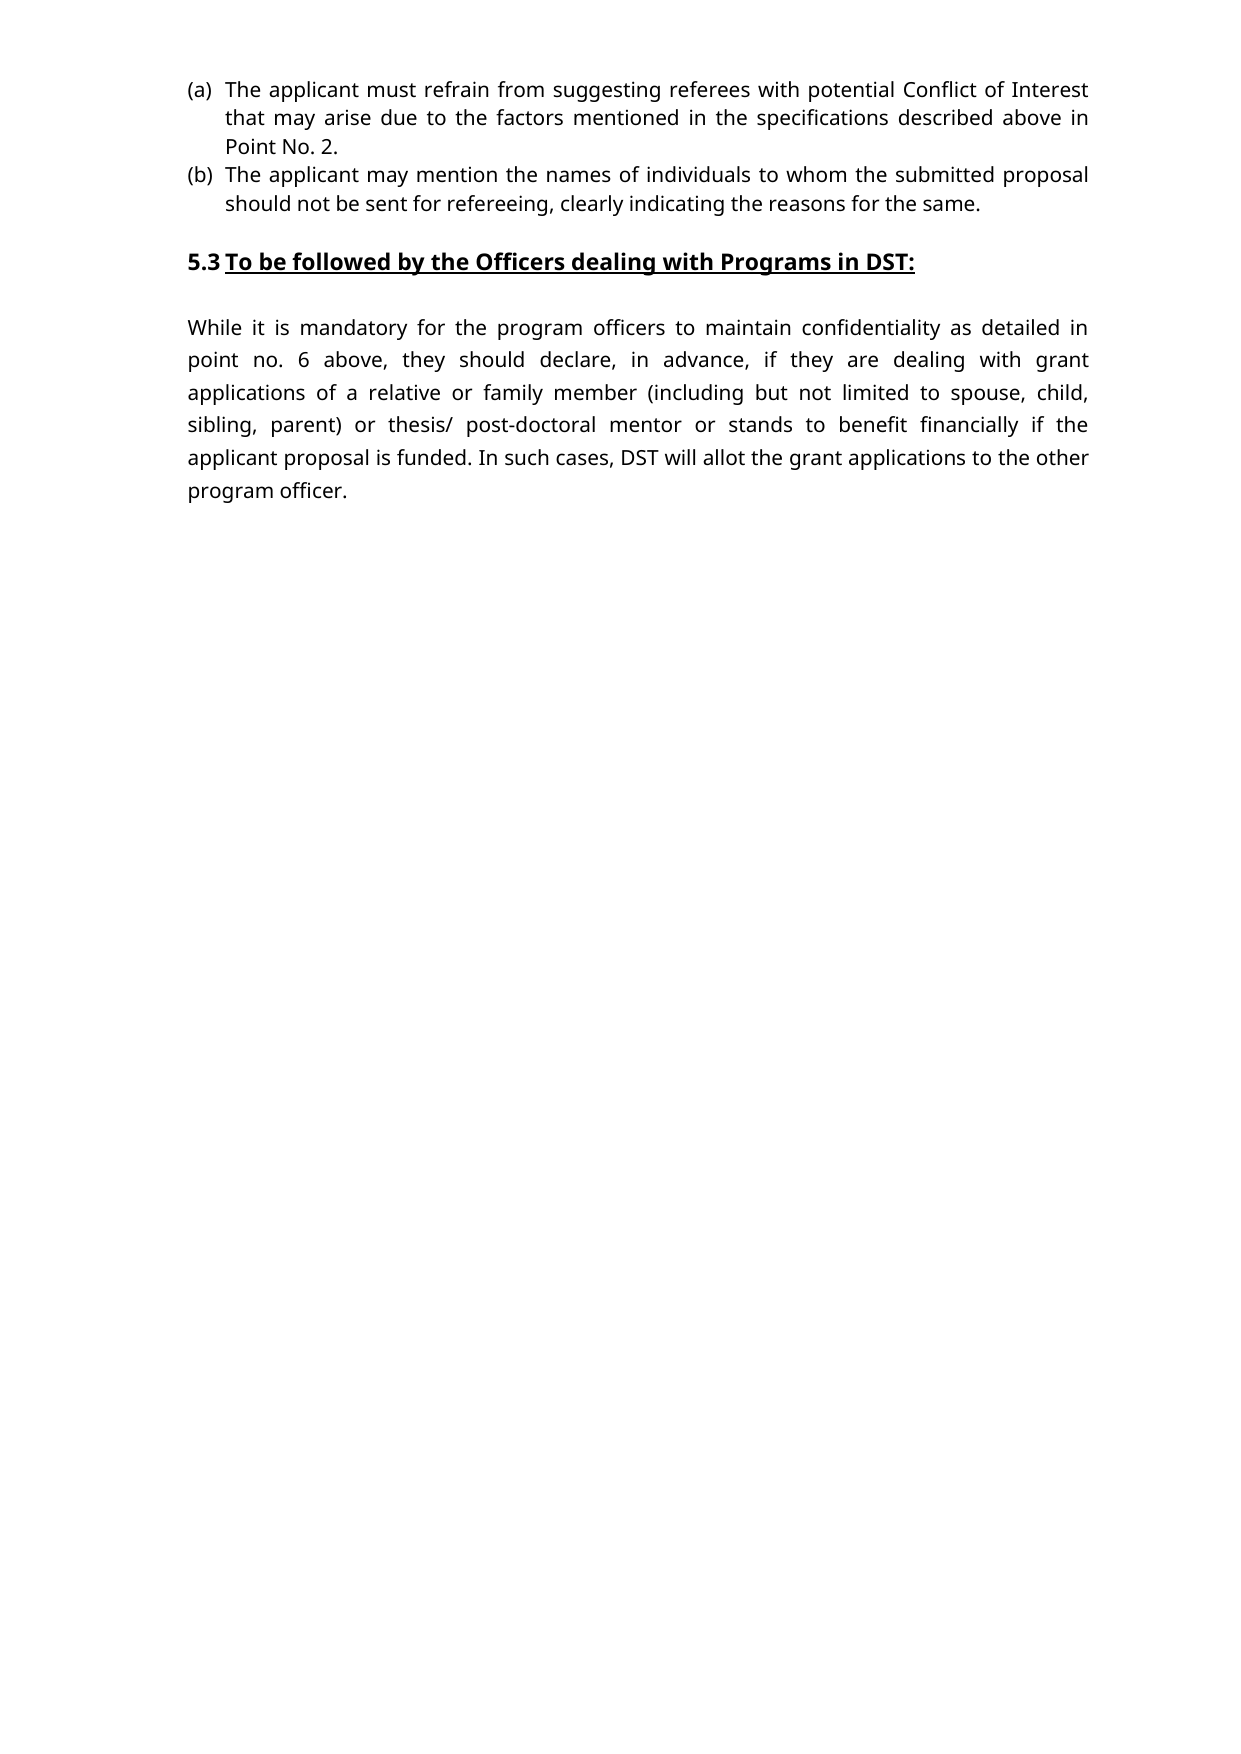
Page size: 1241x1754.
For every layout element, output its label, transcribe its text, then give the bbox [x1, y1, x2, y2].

list The applicant must refrain from suggesting referees with potential Conflict of Interest that may arise due to the factors mentioned in the specifications described above in Point No. 2. [187, 75, 1090, 160]
list While it is mandatory for the program officers to maintain confidentiality as detailed in point no. 6 above, they should declare, in advance, if they are dealing with grant applications of a relative or family member (including but not limited to spouse, child, sibling, parent) or thesis/ post-doctoral mentor or stands to benefit financially if the applicant proposal is funded. In such cases, DST will allot the grant applications to the other program officer. [187, 313, 1090, 504]
text 5.3 To be followed by the Officers dealing with Programs in DST: [187, 246, 1090, 277]
list The applicant may mention the names of individuals to whom the submitted proposal should not be sent for refereeing, clearly indicating the reasons for the same. [187, 160, 1090, 217]
